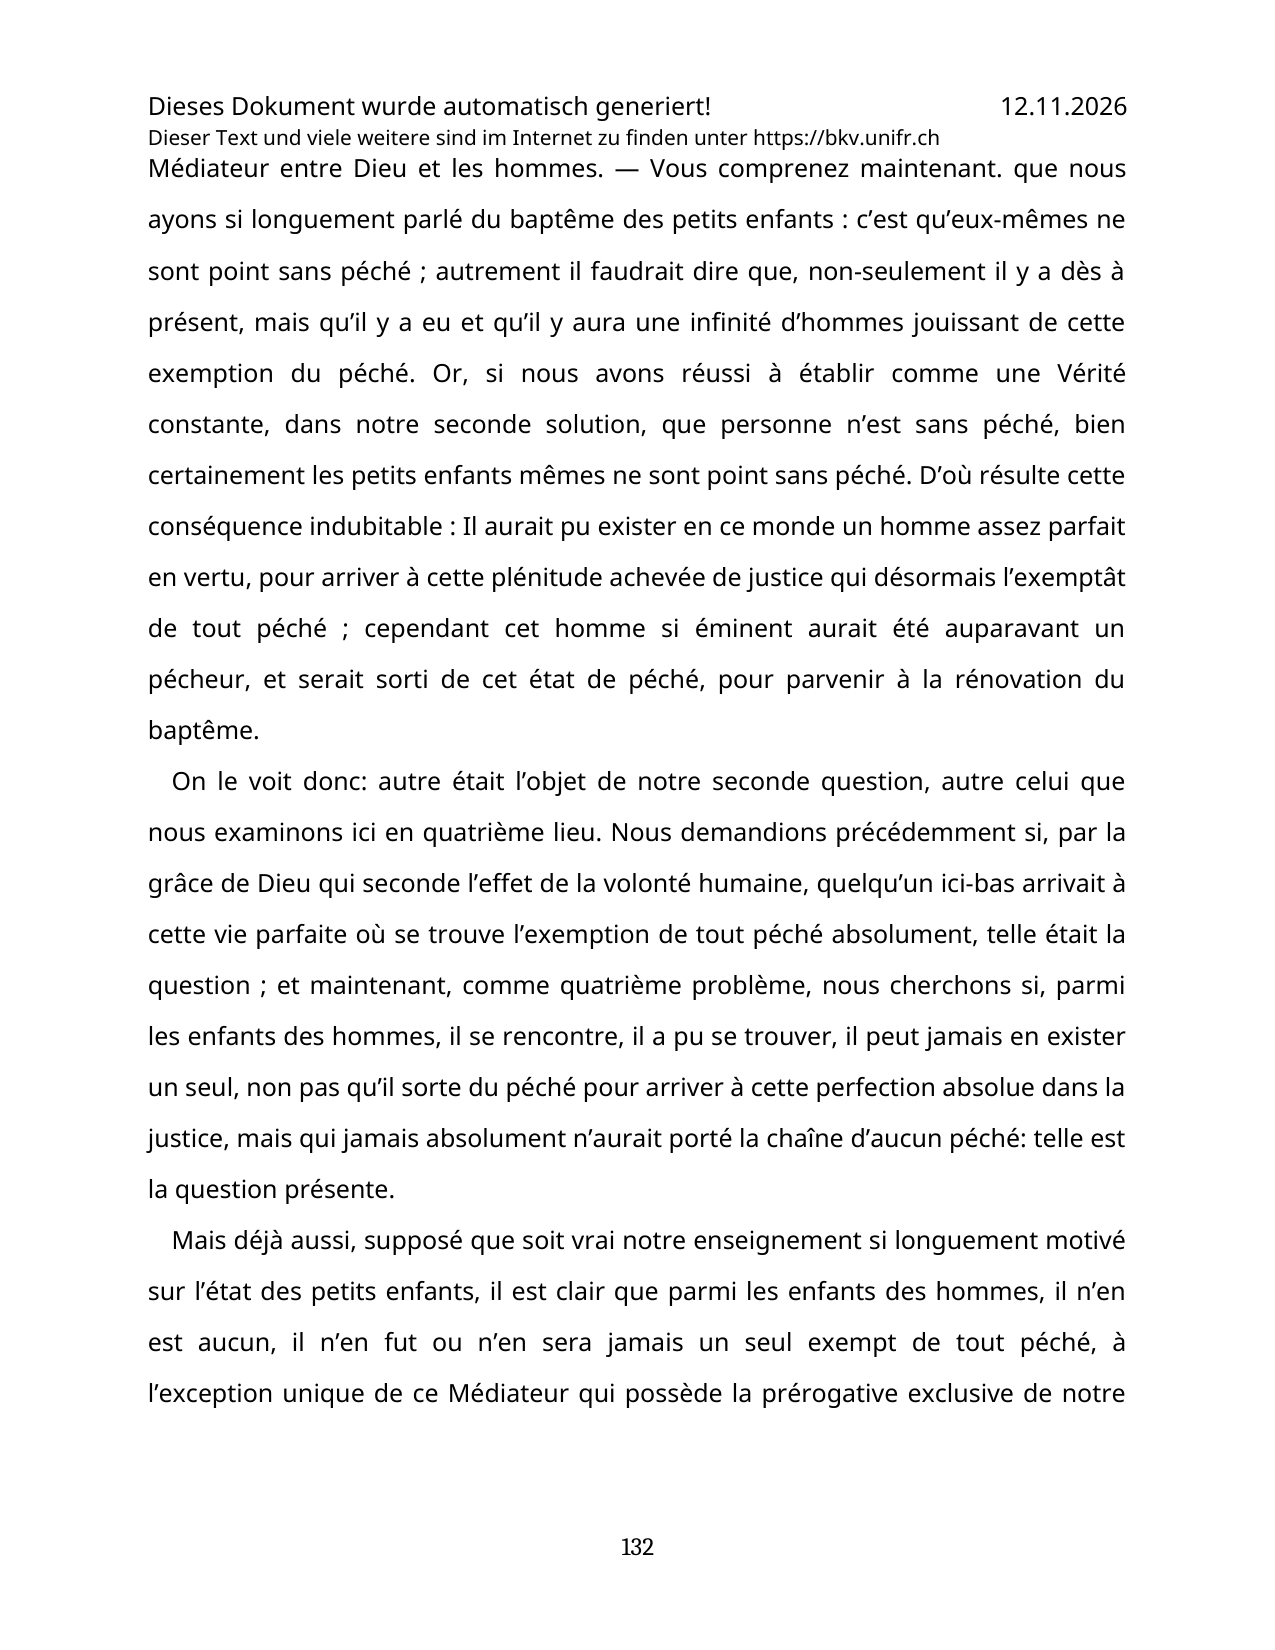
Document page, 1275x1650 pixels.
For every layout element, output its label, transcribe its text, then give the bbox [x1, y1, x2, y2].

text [148, 151, 1127, 747]
text On le voit donc: autre était l’objet de notre seconde question, autre celui que nous examinons ici en quatrième lieu. Nous demandions précédemment si, par la grâce de Dieu qui seconde l’effet de la volonté humaine, quelqu’un ici-bas arrivait à cette vie parfaite où se trouve l’exemption de tout péché absolument, telle était la question ; et maintenant, comme quatrième problème, nous cherchons si, parmi les enfants des hommes, il se rencontre, il a pu se trouver, il peut jamais en exister un seul, non pas qu’il sorte du péché pour arriver à cette perfection absolue dans la justice, mais qui jamais absolument n’aurait porté la chaîne d’aucun péché: telle est la question présente. [148, 763, 1127, 1206]
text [148, 1223, 1127, 1410]
